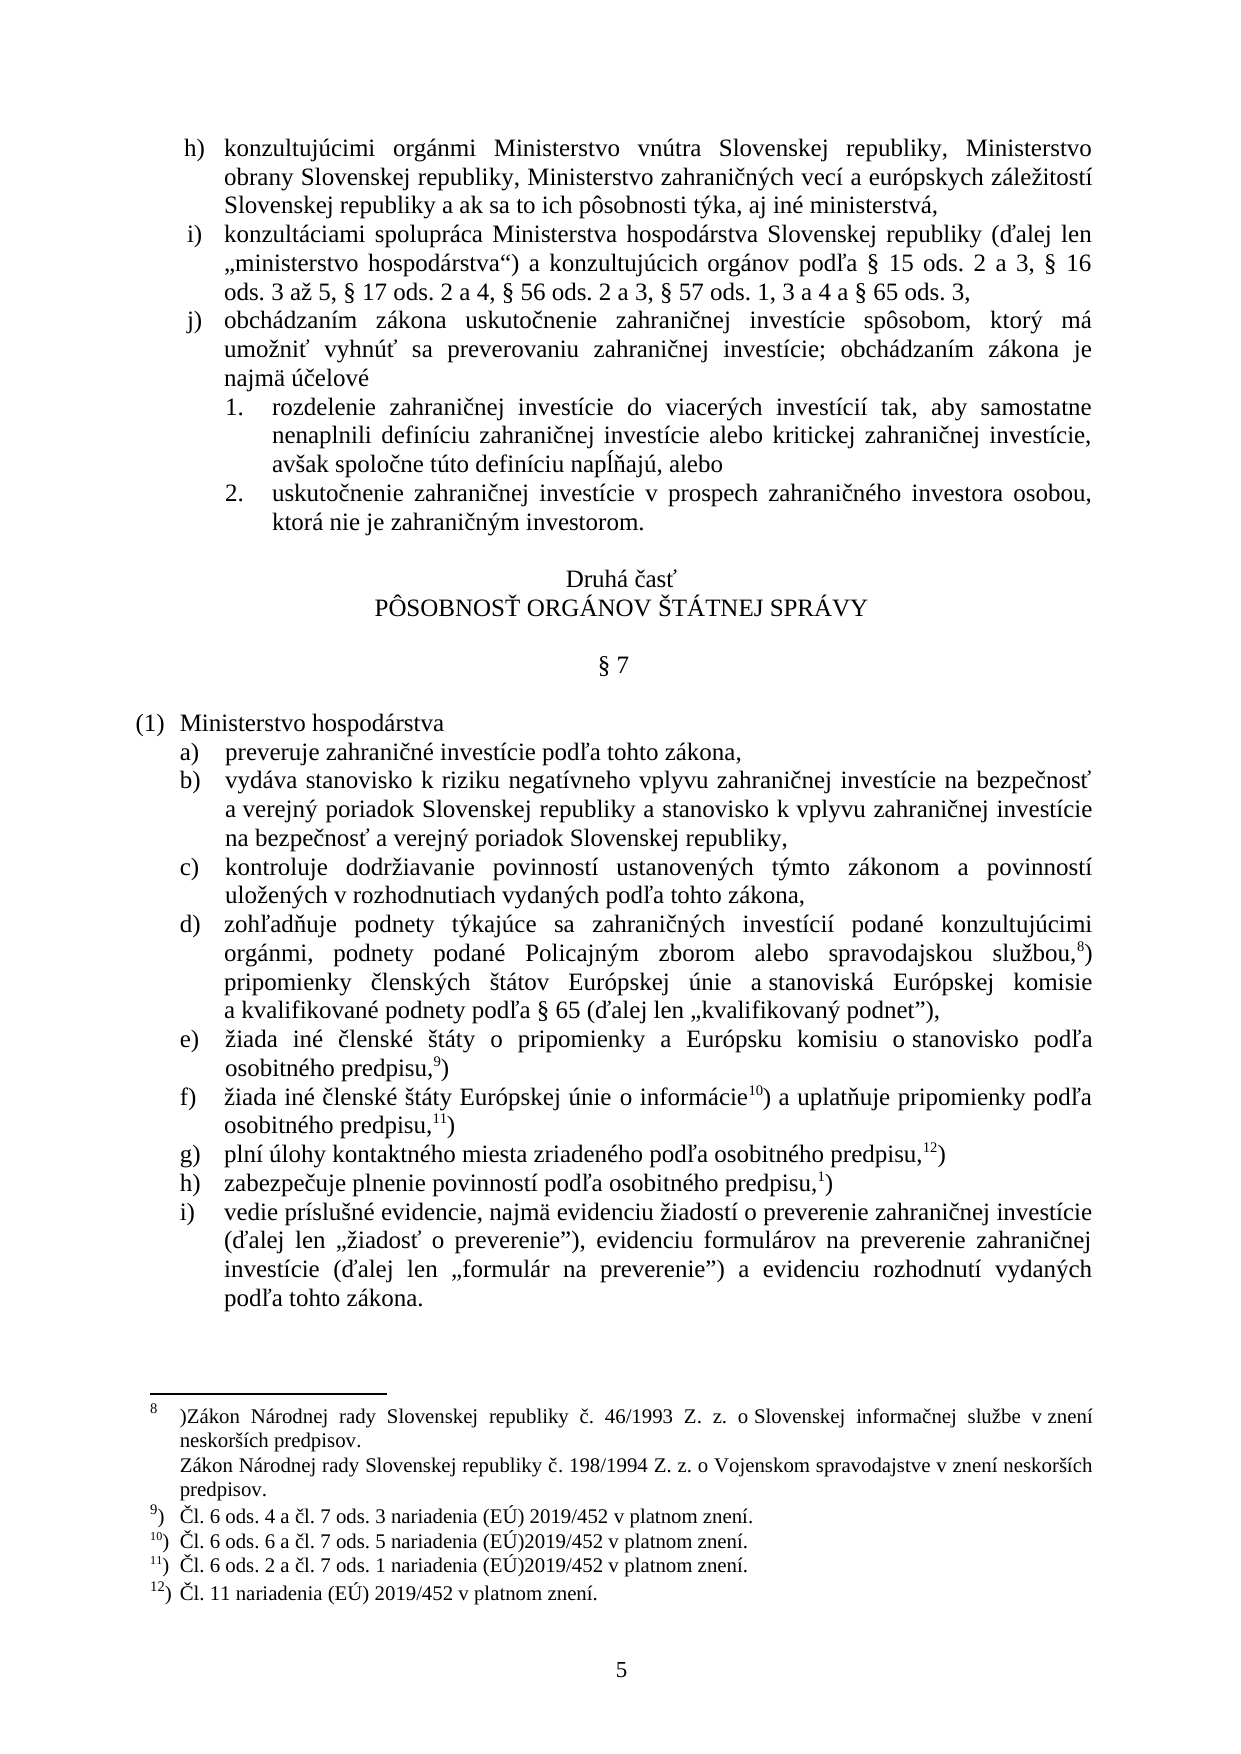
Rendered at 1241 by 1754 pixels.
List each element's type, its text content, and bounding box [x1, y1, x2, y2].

list vydáva stanovisko k riziku negatívneho vplyvu zahraničnej investície na bezpečnosť a verejný poriadok Slovenskej republiky a stanovisko k vplyvu zahraničnej investície na bezpečnosť a verejný poriadok Slovenskej republiky, [179, 765, 1092, 852]
list zabezpečuje plnenie povinností podľa osobitného predpisu,1) [179, 1168, 1092, 1197]
list žiada iné členské štáty Európskej únie o informácie) a uplatňuje pripomienky podľa osobitného predpisu,) [179, 1082, 1092, 1139]
list preveruje zahraničné investície podľa tohto zákona, [179, 737, 1092, 765]
list vedie príslušné evidencie, najmä evidenciu žiadostí o preverenie zahraničnej investície (ďalej len „žiadosť o preverenie”), evidenciu formulárov na preverenie zahraničnej investície (ďalej len „formulár na preverenie”) a evidenciu rozhodnutí vydaných podľa tohto zákona. [179, 1197, 1092, 1312]
list uskutočnenie zahraničnej investície v prospech zahraničného investora osobou, ktorá nie je zahraničným investorom. [225, 478, 1092, 535]
list Ministerstvo hospodárstva [150, 708, 1092, 737]
list obchádzaním zákona uskutočnenie zahraničnej investície spôsobom, ktorý má umožniť vyhnúť sa preverovaniu zahraničnej investície; obchádzaním zákona je najmä účelové [194, 305, 1092, 392]
subtitle Druhá časť [150, 564, 1092, 593]
list žiada iné členské štáty o pripomienky a Európsku komisiu o stanovisko podľa osobitného predpisu,) [179, 1024, 1092, 1082]
list plní úlohy kontaktného miesta zriadeného podľa osobitného predpisu,) [179, 1139, 1092, 1168]
subtitle PÔSOBNOSŤ ORGÁNOV ŠTÁTNEJ SPRÁVY [150, 593, 1063, 622]
list rozdelenie zahraničnej investície do viacerých investícií tak, aby samostatne nenaplnili definíciu zahraničnej investície alebo kritickej zahraničnej investície, avšak spoločne túto definíciu napĺňajú, alebo [225, 392, 1092, 478]
list konzultujúcimi orgánmi Ministerstvo vnútra Slovenskej republiky, Ministerstvo obrany Slovenskej republiky, Ministerstvo zahraničných vecí a európskych záležitostí Slovenskej republiky a ak sa to ich pôsobnosti týka, aj iné ministerstvá, [194, 133, 1092, 219]
list kontroluje dodržiavanie povinností ustanovených týmto zákonom a povinností uložených v rozhodnutiach vydaných podľa tohto zákona, [179, 852, 1092, 909]
list zohľadňuje podnety týkajúce sa zahraničných investícií podané konzultujúcimi orgánmi, podnety podané Policajným zborom alebo spravodajskou službou,) pripomienky členských štátov Európskej únie a stanoviská Európskej komisie a kvalifikované podnety podľa § 65 (ďalej len „kvalifikovaný podnet”), [179, 909, 1092, 1024]
list konzultáciami spolupráca Ministerstva hospodárstva Slovenskej republiky (ďalej len „ministerstvo hospodárstva“) a konzultujúcich orgánov podľa § 15 ods. 2 a 3, § 16 ods. 3 až 5, § 17 ods. 2 a 4, § 56 ods. 2 a 3, § 57 ods. 1, 3 a 4 a § 65 ods. 3, [194, 219, 1092, 305]
